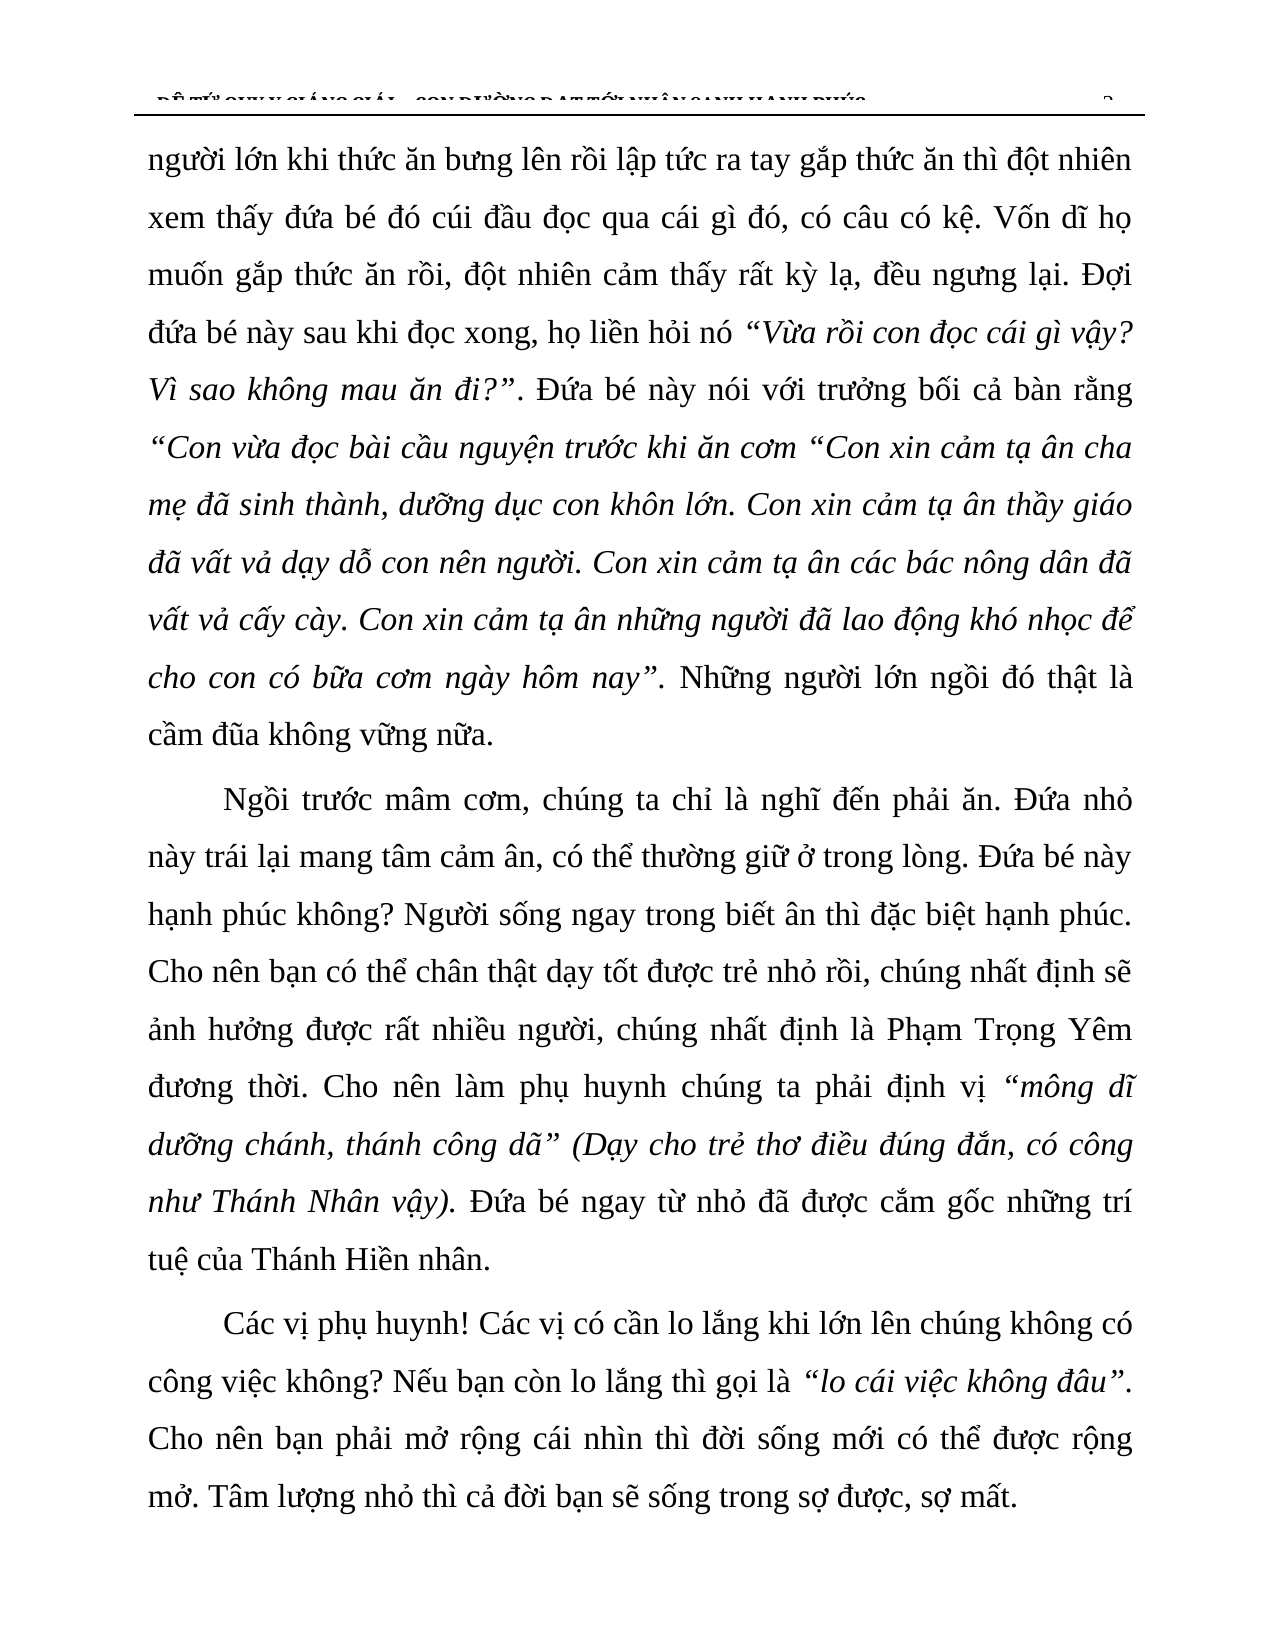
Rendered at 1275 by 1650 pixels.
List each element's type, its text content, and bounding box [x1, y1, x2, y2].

text Các vị phụ huynh! Các vị có cần lo lắng khi lớn lên chúng không có công việc không? Nếu bạn còn lo lắng thì gọi là “lo cái việc không đâu”. Cho nên bạn phải mở rộng cái nhìn thì đời sống mới có thể được rộng mở. Tâm lượng nhỏ thì cả đời bạn sẽ sống trong sợ được, sợ mất. [148, 1303, 1134, 1514]
text người lớn khi thức ăn bưng lên rồi lập tức ra tay gắp thức ăn thì đột nhiên xem thấy đứa bé đó cúi đầu đọc qua cái gì đó, có câu có kệ. Vốn dĩ họ muốn gắp thức ăn rồi, đột nhiên cảm thấy rất kỳ lạ, đều ngưng lại. Đợi đứa bé này sau khi đọc xong, họ liền hỏi nó “Vừa rồi con đọc cái gì vậy? Vì sao không mau ăn đi?”. Đứa bé này nói với trưởng bối cả bàn rằng “Con vừa đọc bài cầu nguyện trước khi ăn cơm “Con xin cảm tạ ân cha mẹ đã sinh thành, dưỡng dục con khôn lớn. Con xin cảm tạ ân thầy giáo đã vất vả dạy dỗ con nên người. Con xin cảm tạ ân các bác nông dân đã vất vả cấy cày. Con xin cảm tạ ân những người đã lao động khó nhọc để cho con có bữa cơm ngày hôm nay”. Những người lớn ngồi đó thật là cầm đũa không vững nữa. [148, 139, 1134, 753]
text Ngồi trước mâm cơm, chúng ta chỉ là nghĩ đến phải ăn. Đứa nhỏ này trái lại mang tâm cảm ân, có thể thường giữ ở trong lòng. Đứa bé này hạnh phúc không? Người sống ngay trong biết ân thì đặc biệt hạnh phúc. Cho nên bạn có thể chân thật dạy tốt được trẻ nhỏ rồi, chúng nhất định sẽ ảnh hưởng được rất nhiều người, chúng nhất định là Phạm Trọng Yêm đương thời. Cho nên làm phụ huynh chúng ta phải định vị “mông dĩ dưỡng chánh, thánh công dã” (Dạy cho trẻ thơ điều đúng đắn, có công như Thánh Nhân vậy). Đứa bé ngay từ nhỏ đã được cắm gốc những trí tuệ của Thánh Hiền nhân. [148, 779, 1134, 1277]
